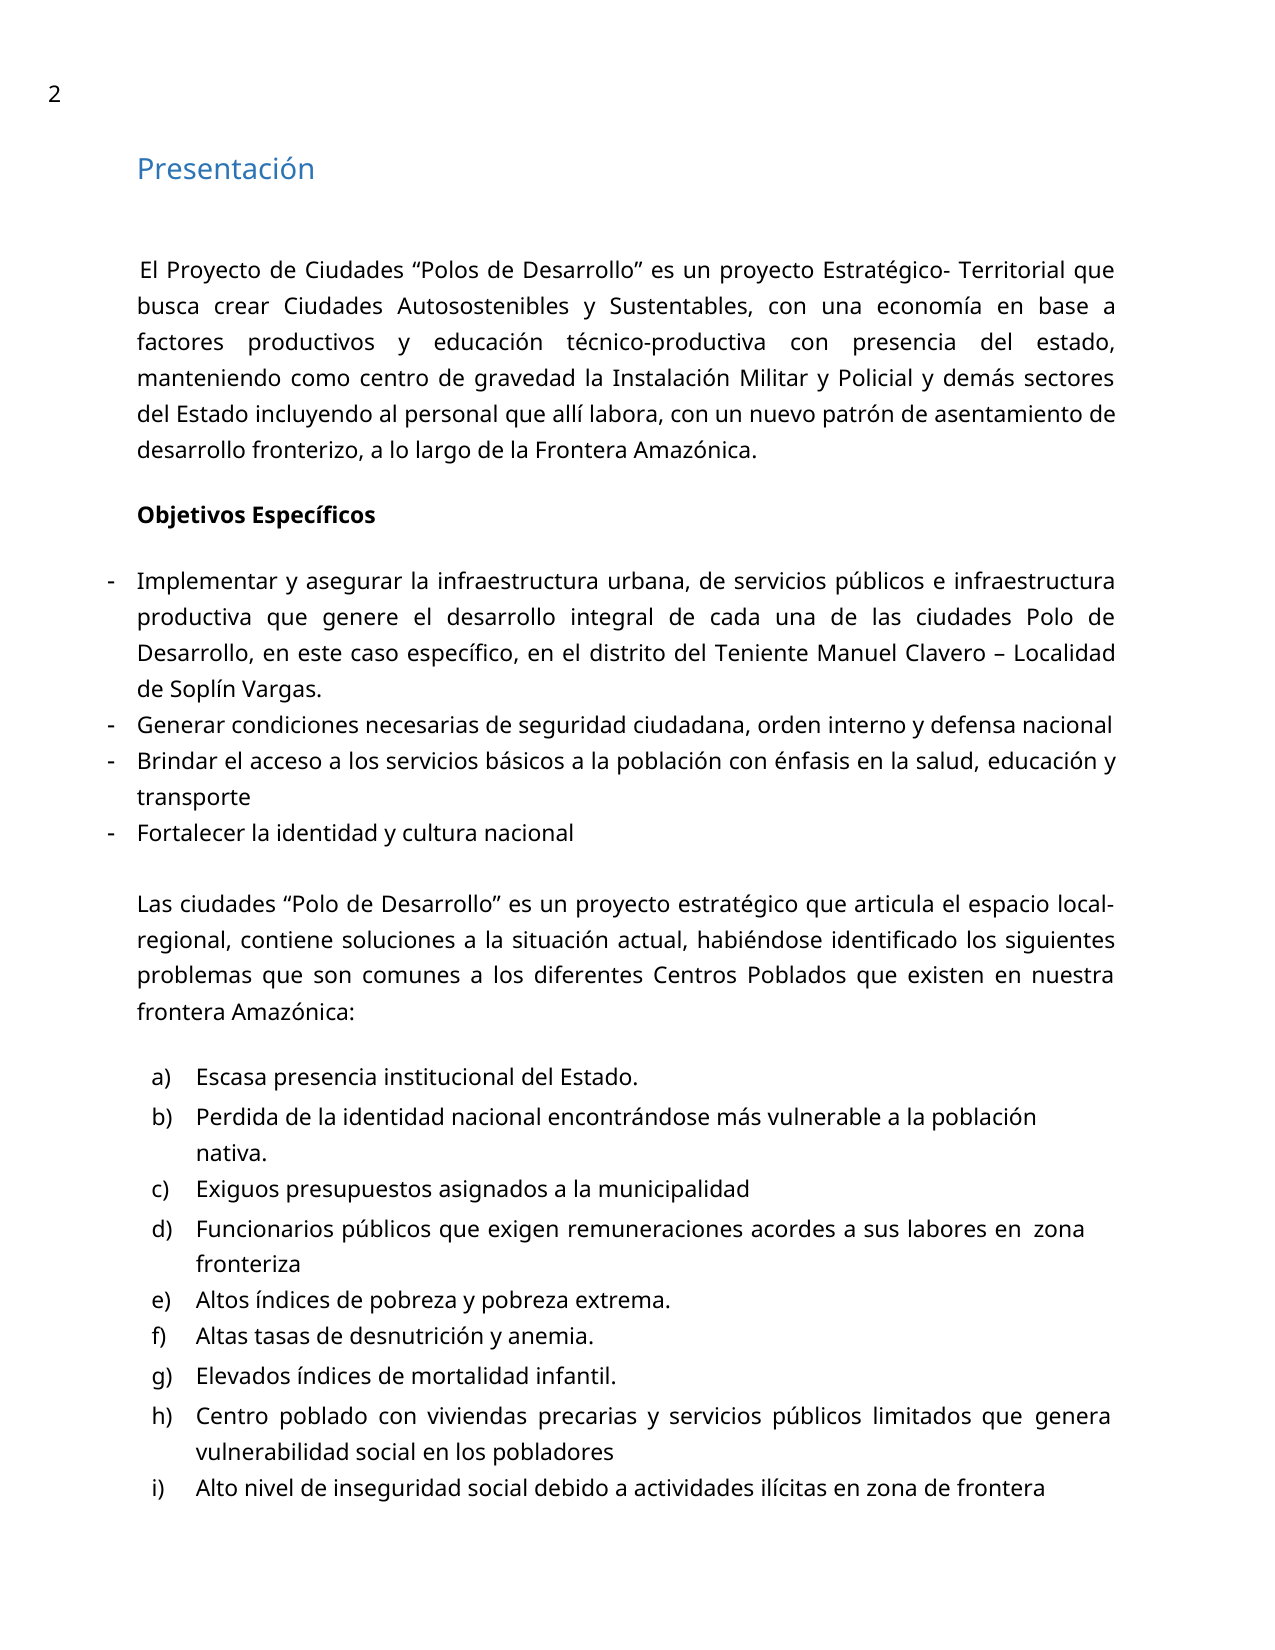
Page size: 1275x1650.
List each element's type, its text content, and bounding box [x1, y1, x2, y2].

list Fortalecer la identidad y cultura nacional [107, 817, 1208, 848]
list Elevados índices de mortalidad infantil. [151, 1360, 1208, 1391]
list Implementar y asegurar la infraestructura urbana, de servicios públicos e infraestructura productiva que genere el desarrollo integral de cada una de las ciudades Polo de Desarrollo, en este caso específico, en el distrito del Teniente Manuel Clavero – Localidad de Soplín Vargas. [107, 565, 1116, 704]
list Brindar el acceso a los servicios básicos a la población con énfasis en la salud, educación y transporte [107, 745, 1116, 812]
list Objetivos Específicos [137, 499, 1208, 531]
text Las ciudades “Polo de Desarrollo” es un proyecto estratégico que articula el espacio local- regional, contiene soluciones a la situación actual, habiéndose identificado los siguientes problemas que son comunes a los diferentes Centros Poblados que existen en nuestra frontera Amazónica: [137, 888, 1116, 1027]
list Altos índices de pobreza y pobreza extrema. [151, 1284, 1208, 1316]
list Funcionarios públicos que exigen remuneraciones acordes a sus labores en zona fronteriza [151, 1212, 1116, 1280]
list Exiguos presupuestos asignados a la municipalidad [151, 1173, 1208, 1204]
text El Proyecto de Ciudades “Polos de Desarrollo” es un proyecto Estratégico- Territorial que busca crear Ciudades Autosostenibles y Sustentables, con una economía en base a factores productivos y educación técnico-productiva con presencia del estado, manteniendo como centro de gravedad la Instalación Militar y Policial y demás sectores del Estado incluyendo al personal que allí labora, con un nuevo patrón de asentamiento de desarrollo fronterizo, a lo largo de la Frontera Amazónica. [123, 254, 1116, 465]
list Perdida de la identidad nacional encontrándose más vulnerable a la población nativa. [151, 1101, 1116, 1168]
list Centro poblado con viviendas precarias y servicios públicos limitados que genera vulnerabilidad social en los pobladores [151, 1400, 1116, 1467]
list Alto nivel de inseguridad social debido a actividades ilícitas en zona de frontera [151, 1472, 1208, 1503]
list Altas tasas de desnutrición y anemia. [151, 1320, 1208, 1352]
text Presentación [137, 148, 1116, 188]
list Escasa presencia institucional del Estado. [151, 1061, 1208, 1092]
list Generar condiciones necesarias de seguridad ciudadana, orden interno y defensa nacional [107, 709, 1116, 740]
